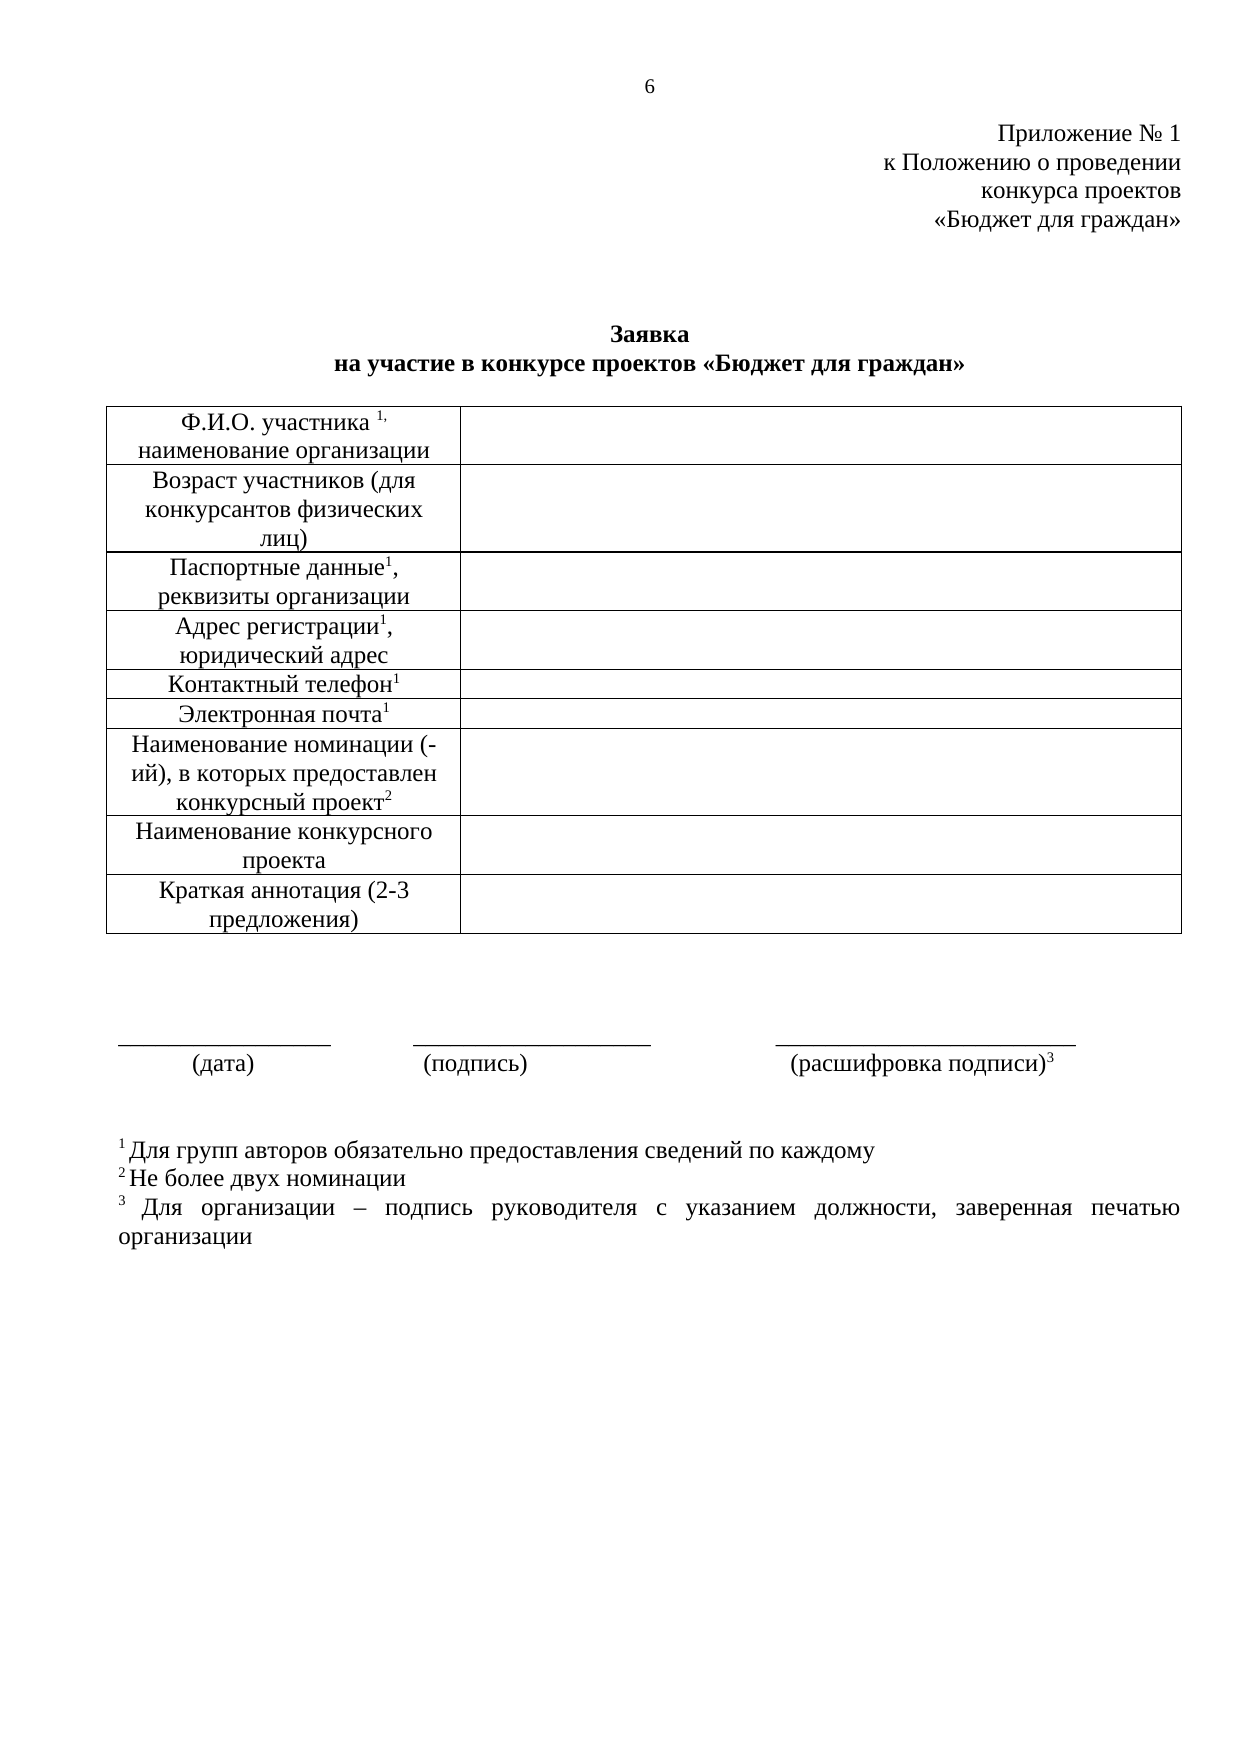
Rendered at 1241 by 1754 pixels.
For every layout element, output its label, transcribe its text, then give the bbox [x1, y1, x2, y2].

text 3 Для организации – подпись руководителя с указанием должности, заверенная печатью организации [118, 1192, 1181, 1250]
table_cell [461, 465, 1181, 551]
text (дата) (подпись) (расшифровка подписи)3 [118, 1048, 1181, 1077]
table_cell Электронная почта1 [107, 699, 460, 728]
table_cell Паспортные данные1, реквизиты организации [107, 553, 460, 610]
text _________________ ___________________ ________________________ [118, 1020, 1181, 1048]
table_cell [461, 699, 1181, 728]
table_cell Контактный телефон1 [107, 670, 460, 698]
table_cell [461, 729, 1181, 815]
text на участие в конкурсе проектов «Бюджет для граждан» [118, 348, 1181, 377]
table_cell Адрес регистрации1, юридический адрес [107, 611, 460, 668]
table_header [461, 407, 1181, 464]
table_header Ф.И.О. участника 1, наименование организации [107, 407, 460, 464]
table_cell Краткая аннотация (2-3 предложения) [107, 875, 460, 932]
table_cell [461, 875, 1181, 932]
text конкурса проектов [650, 176, 1181, 204]
text 2 Не более двух номинации [118, 1163, 1181, 1192]
text к Положению о проведении [650, 147, 1181, 176]
text Приложение № 1 [650, 118, 1181, 147]
table_cell Наименование конкурсного проекта [107, 816, 460, 874]
text «Бюджет для граждан» [650, 204, 1181, 233]
text Заявка [118, 319, 1181, 348]
table_cell [461, 553, 1181, 610]
table_cell [461, 816, 1181, 874]
table_cell [461, 611, 1181, 668]
table_cell [461, 670, 1181, 698]
table_cell Наименование номинации (-ий), в которых предоставлен конкурсный проект2 [107, 729, 460, 815]
text 1 Для групп авторов обязательно предоставления сведений по каждому [118, 1135, 1181, 1163]
table_cell Возраст участников (для конкурсантов физических лиц) [107, 465, 460, 551]
